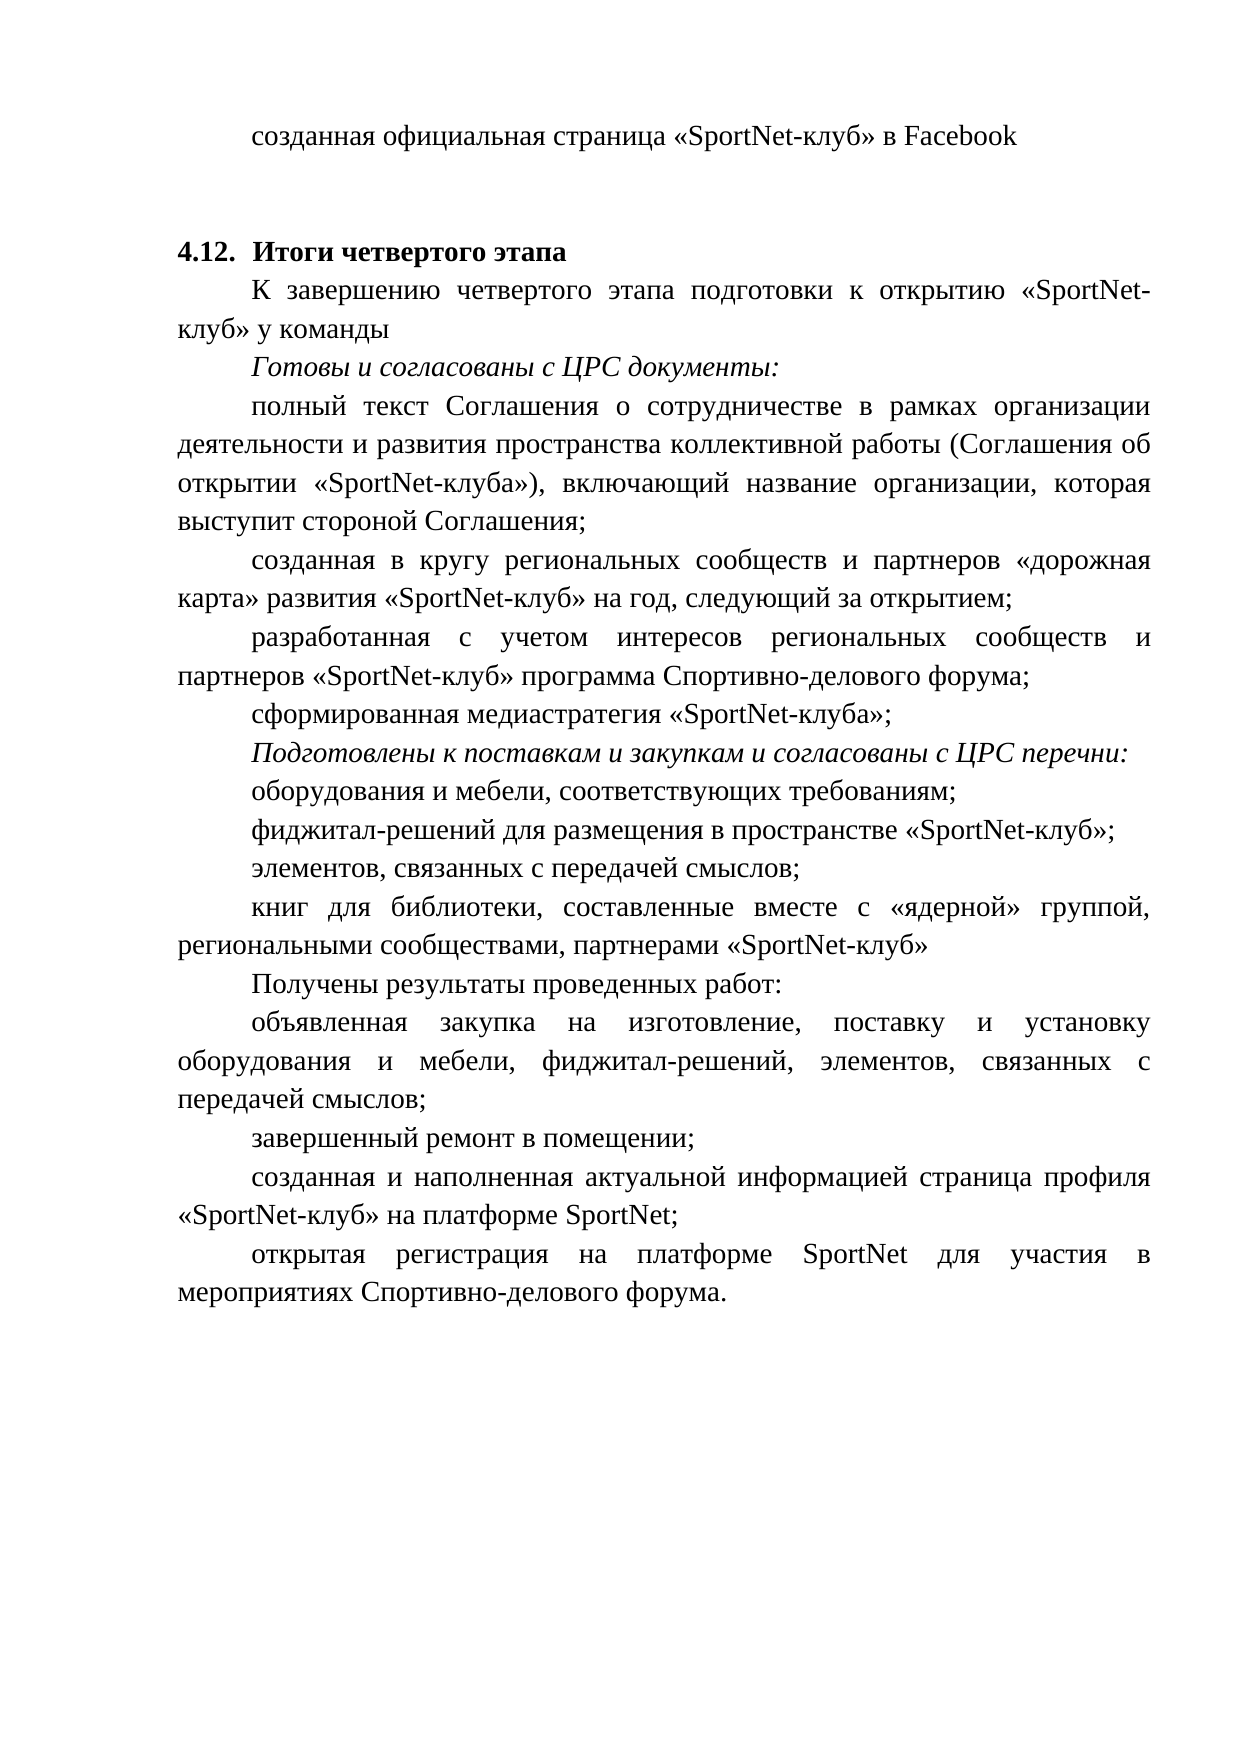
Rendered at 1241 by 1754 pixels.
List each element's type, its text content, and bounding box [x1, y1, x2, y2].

text созданная в кругу региональных сообществ и партнеров «дорожная карта» развития «SportNet-клуб» на год, следующий за открытием; [177, 542, 1152, 614]
text полный текст Соглашения о сотрудничестве в рамках организации деятельности и развития пространства коллективной работы (Соглашения об открытии «SportNet-клуба»), включающий название организации, которая выступит стороной Соглашения; [177, 388, 1152, 537]
text элементов, связанных с передачей смыслов; [177, 850, 1152, 884]
list Итоги четвертого этапа [177, 234, 1152, 267]
text открытая регистрация на платформе SportNet для участия в мероприятиях Спортивно-делового форума. [177, 1236, 1152, 1308]
text созданная и наполненная актуальной информацией страница профиля «SportNet-клуб» на платформе SportNet; [177, 1159, 1152, 1231]
text Подготовлены к поставкам и закупкам и согласованы с ЦРС перечни: [177, 735, 1152, 768]
text разработанная с учетом интересов региональных сообществ и партнеров «SportNet-клуб» программа Спортивно-делового форума; [177, 619, 1152, 691]
text Получены результаты проведенных работ: [251, 966, 1152, 999]
text К завершению четвертого этапа подготовки к открытию «SportNet-клуб» у команды [177, 272, 1152, 344]
text книг для библиотеки, составленные вместе с «ядерной» группой, региональными сообществами, партнерами «SportNet-клуб» [177, 889, 1152, 961]
text завершенный ремонт в помещении; [177, 1120, 1152, 1154]
text сформированная медиастратегия «SportNet-клуба»; [177, 696, 1152, 730]
text созданная официальная страница «SportNet-клуб» в Facebook [177, 118, 1152, 152]
text объявленная закупка на изготовление, поставку и установку оборудования и мебели, фиджитал-решений, элементов, связанных с передачей смыслов; [177, 1004, 1152, 1115]
text Готовы и согласованы с ЦРС документы: [177, 349, 1152, 383]
text фиджитал-решений для размещения в пространстве «SportNet-клуб»; [177, 812, 1152, 845]
text оборудования и мебели, соответствующих требованиям; [177, 773, 1152, 807]
